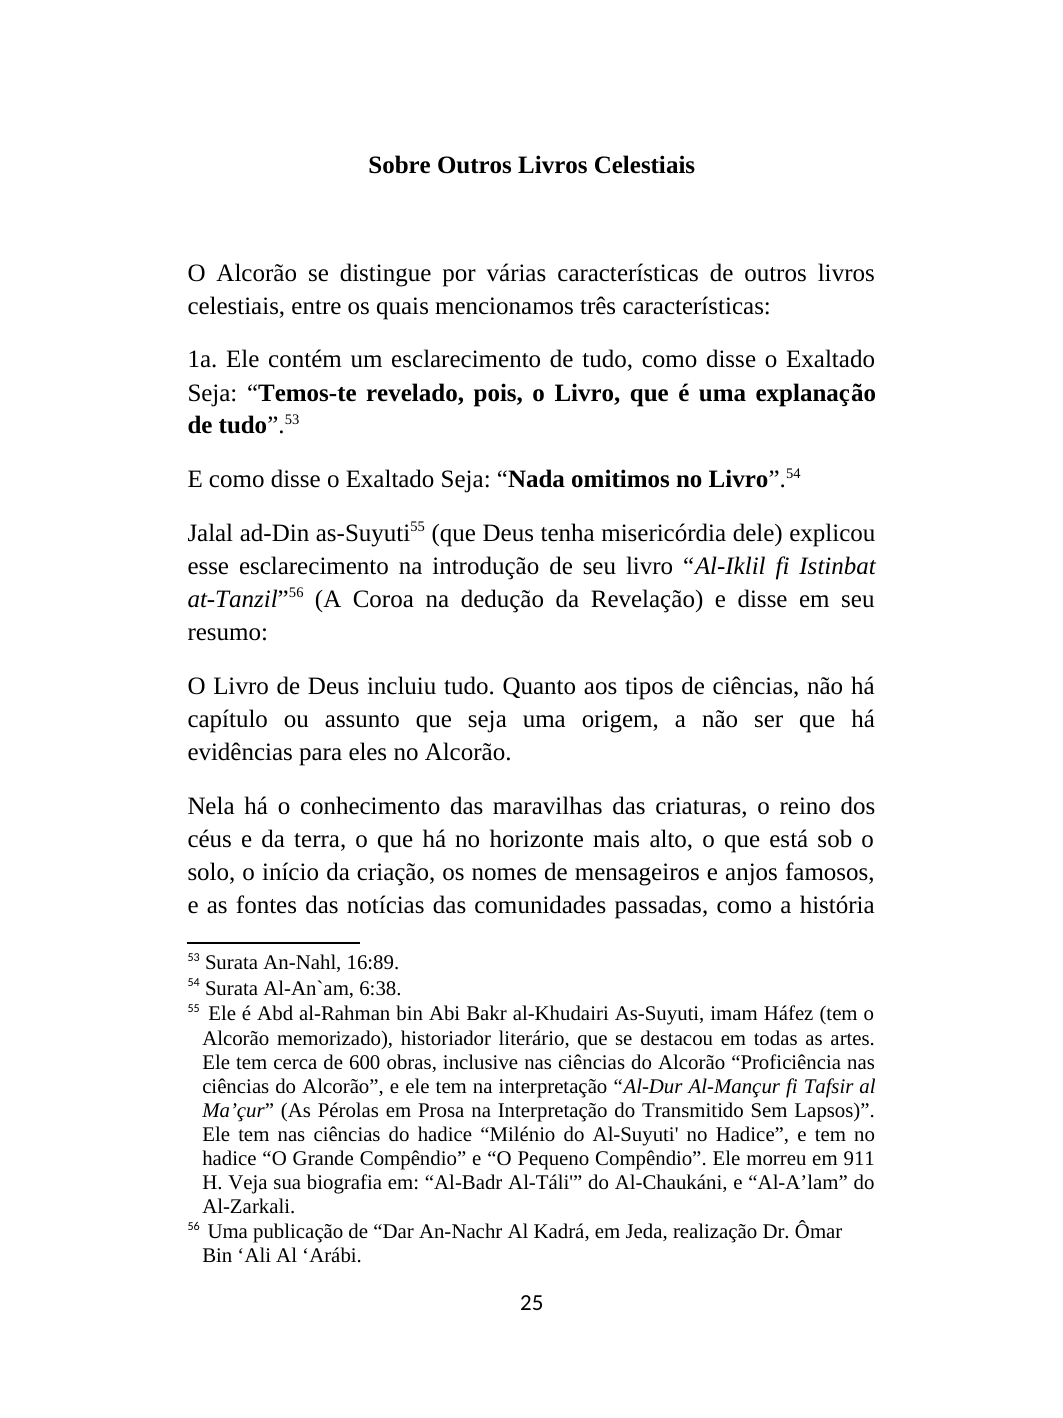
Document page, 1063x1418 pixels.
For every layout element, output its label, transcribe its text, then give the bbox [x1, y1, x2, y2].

text 1a. Ele contém um esclarecimento de tudo, como disse o Exaltado Seja: “Temos-te revelado, pois, o Livro, que é uma explanação de tudo”. [187, 344, 876, 439]
text E como disse o Exaltado Seja: “Nada omitimos no Livro”. [187, 464, 876, 493]
text O Alcorão se distingue por várias características de outros livros celestiais, entre os quais mencionamos três características: [187, 258, 876, 319]
text Jalal ad-Din as-Suyuti (que Deus tenha misericórdia dele) explicou esse esclarecimento na introdução de seu livro “Al-Iklil fi Istinbat at-Tanzil” (A Coroa na dedução da Revelação) e disse em seu resumo: [187, 518, 876, 646]
text O Livro de Deus incluiu tudo. Quanto aos tipos de ciências, não há capítulo ou assunto que seja uma origem, a não ser que há evidências para eles no Alcorão. [187, 671, 876, 766]
text Sobre Outros Livros Celestiais [187, 150, 876, 179]
